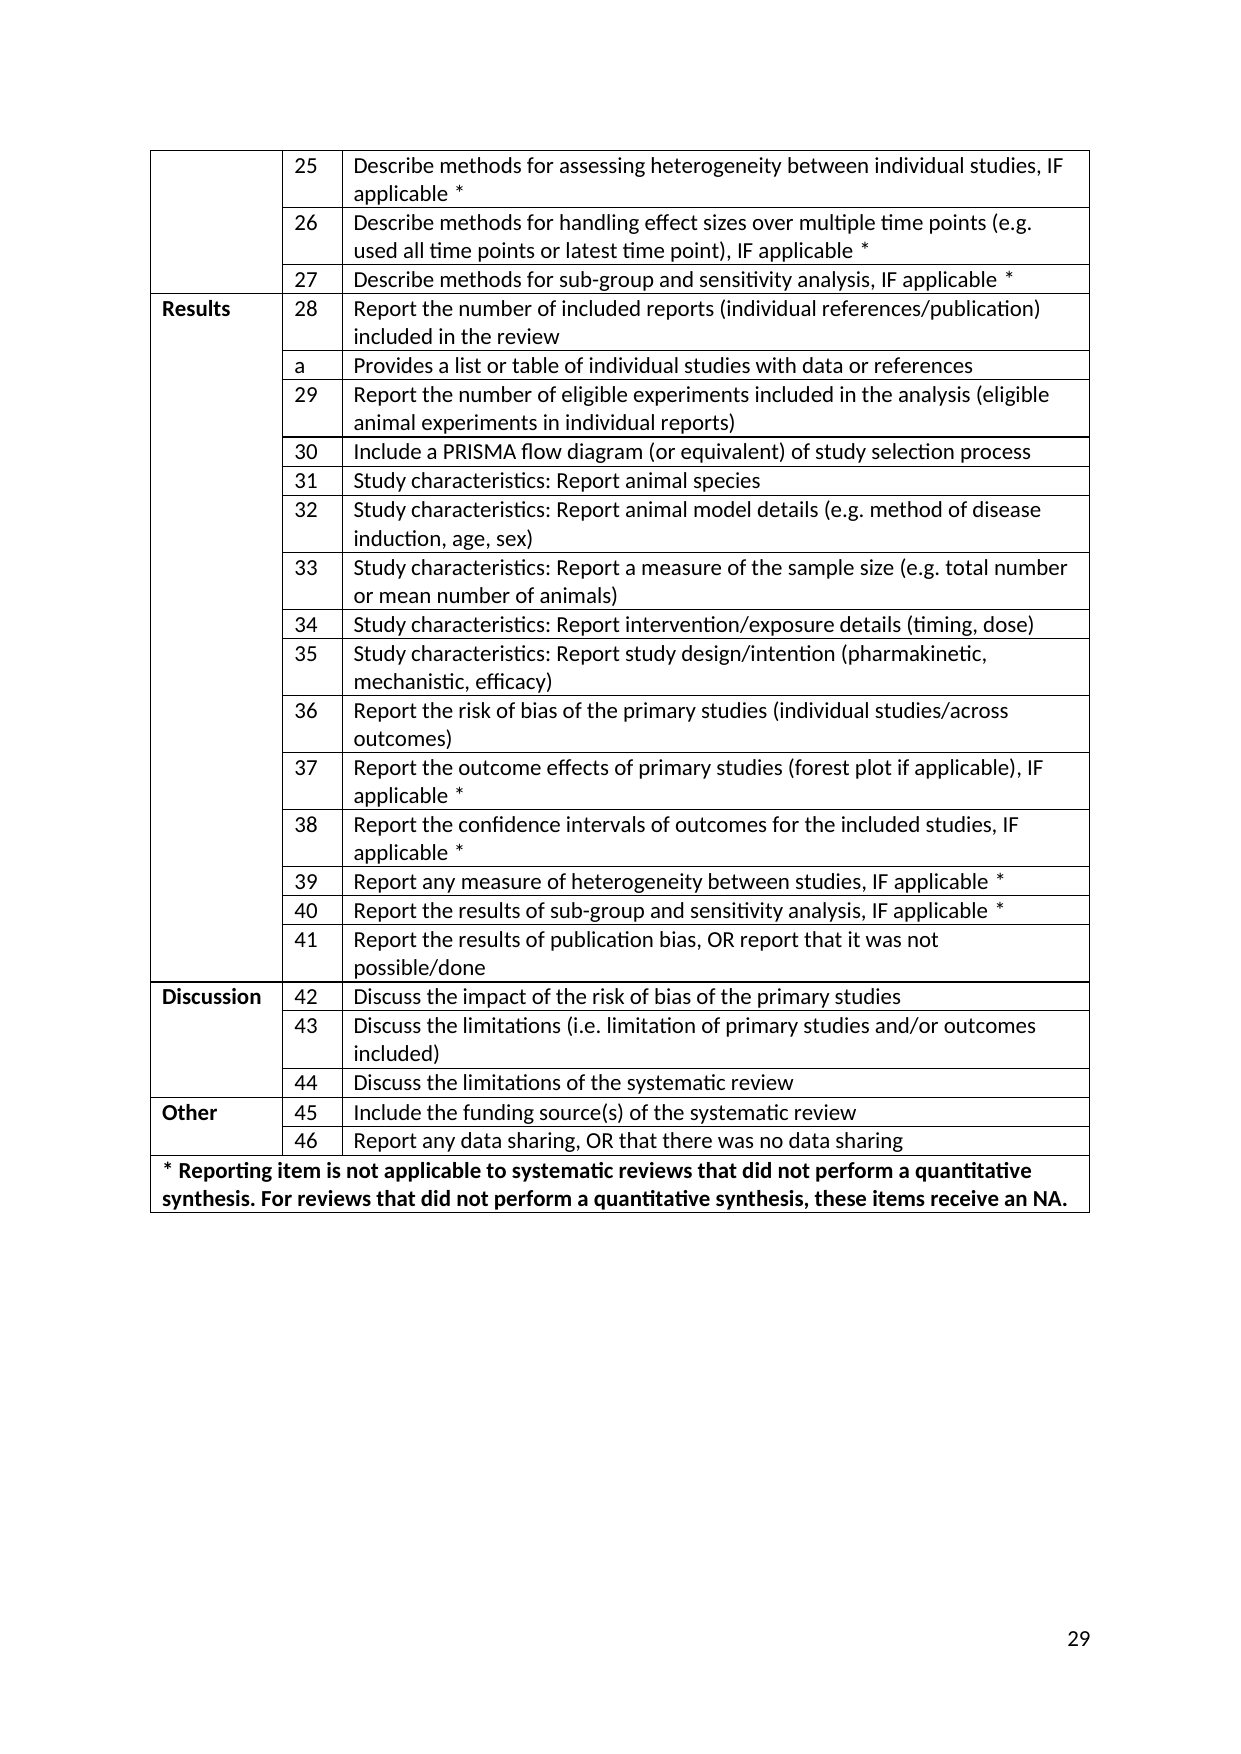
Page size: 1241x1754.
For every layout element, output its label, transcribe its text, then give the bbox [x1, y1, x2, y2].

table_cell 31 [283, 467, 342, 494]
table_cell 39 [283, 867, 342, 895]
table_cell Describe methods for sub-group and sensitivity analysis, IF applicable * [343, 265, 1089, 293]
table_cell Include the funding source(s) of the systematic review [343, 1098, 1089, 1126]
table_cell Report the confidence intervals of outcomes for the included studies, IF applicable * [343, 810, 1089, 866]
table_cell Discussion [151, 983, 282, 1097]
table_cell * Reporting item is not applicable to systematic reviews that did not perform a quantitative synthesis. For reviews that did not perform a quantitative synthesis, these items receive an NA. [151, 1156, 1089, 1212]
table_cell 36 [283, 696, 342, 752]
table_cell Describe methods for handling effect sizes over multiple time points (e.g. used all time points or latest time point), IF applicable * [343, 208, 1089, 264]
table_cell Report the risk of bias of the primary studies (individual studies/across outcomes) [343, 696, 1089, 752]
table_cell 33 [283, 553, 342, 609]
table_cell Report the number of eligible experiments included in the analysis (eligible animal experiments in individual reports) [343, 380, 1089, 436]
table_cell Report the results of sub-group and sensitivity analysis, IF applicable * [343, 896, 1089, 924]
table_cell Other [151, 1098, 282, 1155]
table_cell Report any data sharing, OR that there was no data sharing [343, 1127, 1089, 1155]
table_cell 26 [283, 208, 342, 264]
table_cell 38 [283, 810, 342, 866]
table_cell 45 [283, 1098, 342, 1126]
table_cell Describe methods for assessing heterogeneity between individual studies, IF applicable * [343, 151, 1089, 207]
table_cell 32 [283, 496, 342, 552]
table_cell Report any measure of heterogeneity between studies, IF applicable * [343, 867, 1089, 895]
table_cell Discuss the impact of the risk of bias of the primary studies [343, 983, 1089, 1010]
table_cell 29 [283, 380, 342, 436]
table_cell Report the number of included reports (individual references/publication) included in the review [343, 294, 1089, 350]
table_cell 27 [283, 265, 342, 293]
table_cell Report the results of publication bias, OR report that it was not possible/done [343, 925, 1089, 981]
table_cell Discuss the limitations (i.e. limitation of primary studies and/or outcomes included) [343, 1011, 1089, 1067]
table_cell Report the outcome effects of primary studies (forest plot if applicable), IF applicable * [343, 753, 1089, 809]
table_cell Results [151, 294, 282, 981]
table_cell Study characteristics: Report study design/intention (pharmakinetic, mechanistic, efficacy) [343, 639, 1089, 695]
table_cell 42 [283, 983, 342, 1010]
table_cell 41 [283, 925, 342, 981]
table_cell 43 [283, 1011, 342, 1067]
table_cell a [283, 351, 342, 379]
table_cell Study characteristics: Report intervention/exposure details (timing, dose) [343, 610, 1089, 638]
table_cell 46 [283, 1127, 342, 1155]
table_cell 40 [283, 896, 342, 924]
table_cell Study characteristics: Report animal species [343, 467, 1089, 494]
table_cell 34 [283, 610, 342, 638]
table_cell 28 [283, 294, 342, 350]
table_cell Include a PRISMA flow diagram (or equivalent) of study selection process [343, 438, 1089, 466]
table_cell 35 [283, 639, 342, 695]
table_cell Study characteristics: Report a measure of the sample size (e.g. total number or mean number of animals) [343, 553, 1089, 609]
table_cell 25 [283, 151, 342, 207]
table_cell 30 [283, 438, 342, 466]
table_cell 44 [283, 1069, 342, 1097]
table_cell Discuss the limitations of the systematic review [343, 1069, 1089, 1097]
table_cell Provides a list or table of individual studies with data or references [343, 351, 1089, 379]
table_cell Study characteristics: Report animal model details (e.g. method of disease induction, age, sex) [343, 496, 1089, 552]
table_cell 37 [283, 753, 342, 809]
